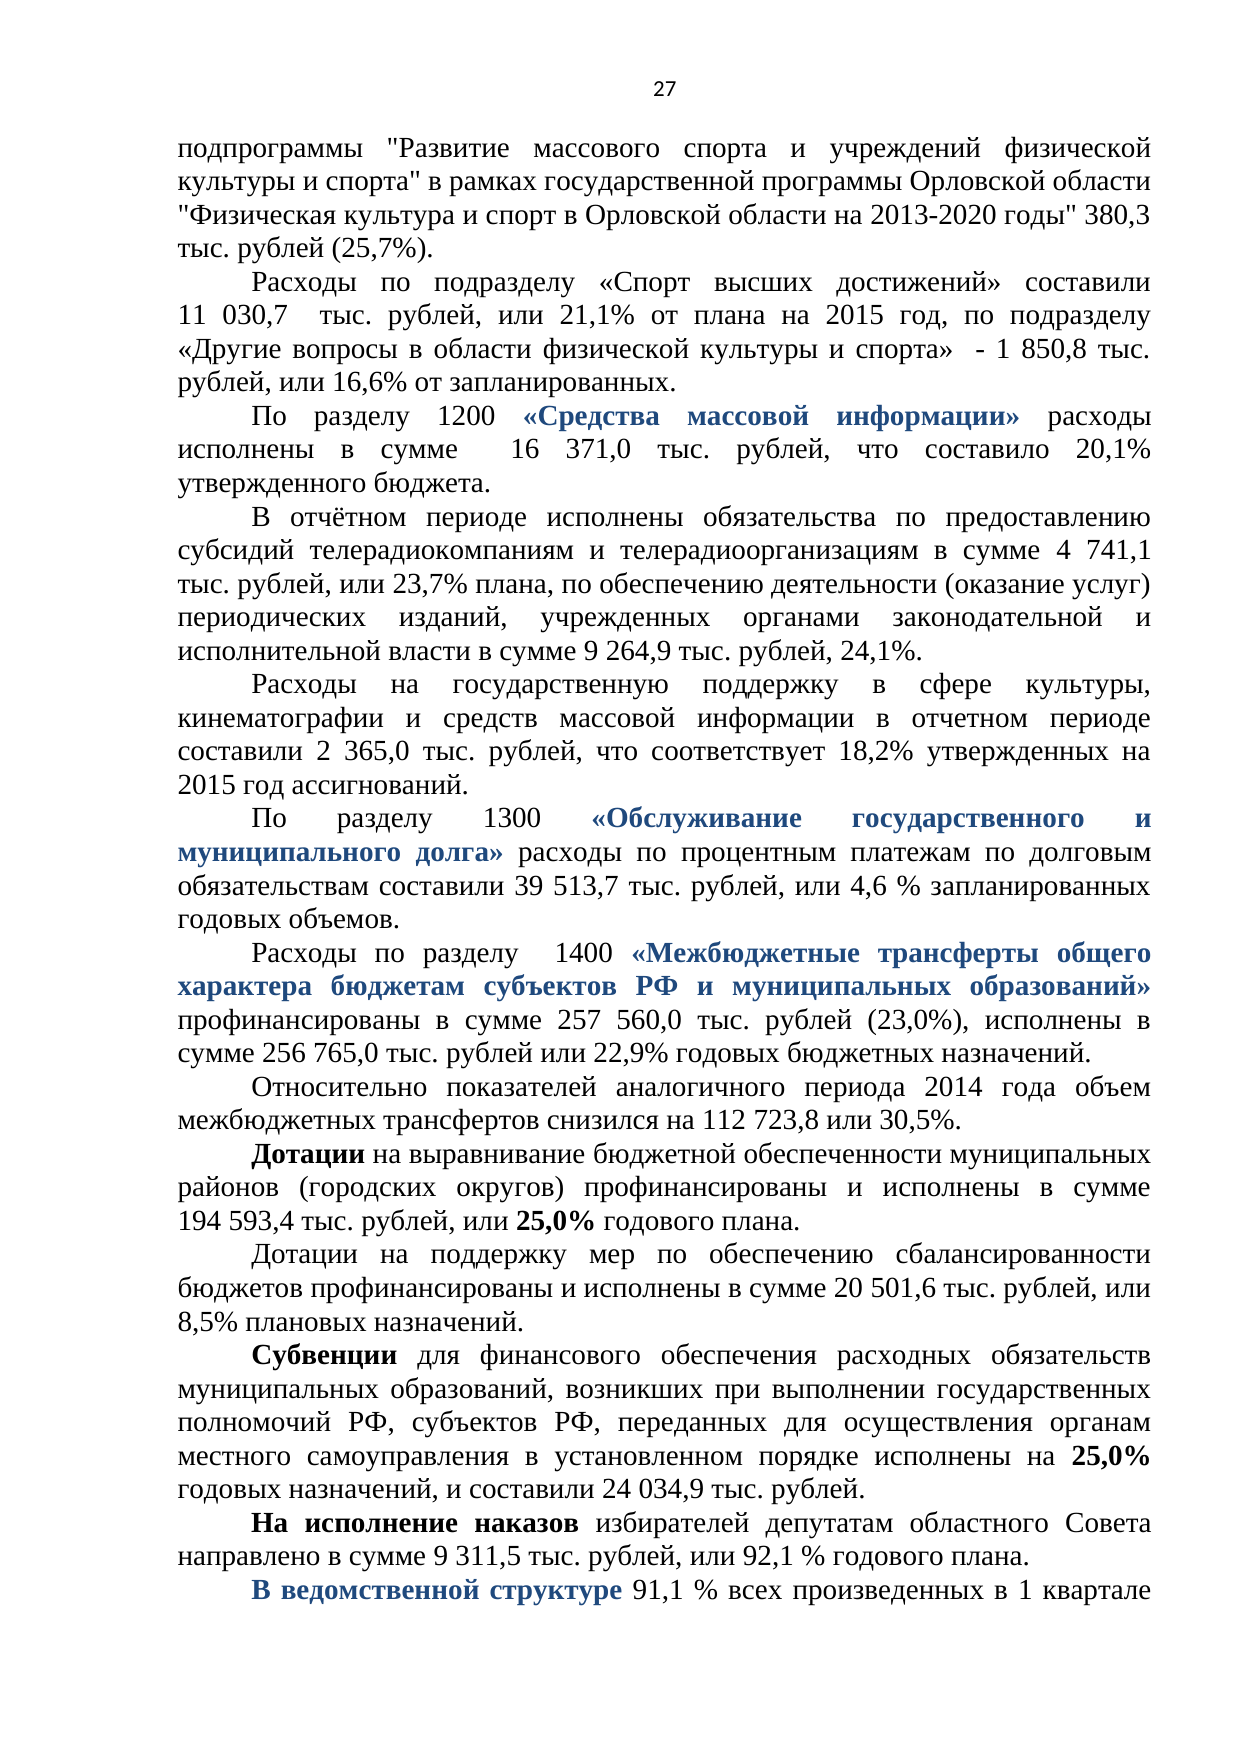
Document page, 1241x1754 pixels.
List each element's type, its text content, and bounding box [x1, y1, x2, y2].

text Расходы по разделу 1400 «Межбюджетные трансферты общего характера бюджетам субъектов РФ и муниципальных образований» профинансированы в сумме 257 560,0 тыс. рублей (23,0%), исполнены в сумме 256 765,0 тыс. рублей или 22,9% годовых бюджетных назначений. [177, 935, 1152, 1069]
text Дотации на выравнивание бюджетной обеспеченности муниципальных районов (городских округов) профинансированы и исполнены в сумме 194 593,4 тыс. рублей, или 25,0% годового плана. [177, 1136, 1152, 1237]
text В отчётном периоде исполнены обязательства по предоставлению субсидий телерадиокомпаниям и телерадиоорганизациям в сумме 4 741,1 тыс. рублей, или 23,7% плана, по обеспечению деятельности (оказание услуг) периодических изданий, учрежденных органами законодательной и исполнительной власти в сумме 9 264,9 тыс. рублей, 24,1%. [177, 499, 1152, 666]
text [177, 130, 1152, 264]
text Дотации на поддержку мер по обеспечению сбалансированности бюджетов профинансированы и исполнены в сумме 20 501,6 тыс. рублей, или 8,5% плановых назначений. [177, 1237, 1152, 1337]
text По разделу 1200 «Средства массовой информации» расходы исполнены в сумме 16 371,0 тыс. рублей, что составило 20,1% утвержденного бюджета. [177, 398, 1152, 499]
text Расходы по подразделу «Спорт высших достижений» составили 11 030,7 тыс. рублей, или 21,1% от плана на 2015 год, по подразделу «Другие вопросы в области физической культуры и спорта» - 1 850,8 тыс. рублей, или 16,6% от запланированных. [177, 264, 1152, 398]
text Субвенции для финансового обеспечения расходных обязательств муниципальных образований, возникших при выполнении государственных полномочий РФ, субъектов РФ, переданных для осуществления органам местного самоуправления в установленном порядке исполнены на 25,0% годовых назначений, и составили 24 034,9 тыс. рублей. [177, 1337, 1152, 1505]
text Относительно показателей аналогичного периода 2014 года объем межбюджетных трансфертов снизился на 112 723,8 или 30,5%. [177, 1069, 1152, 1136]
text Расходы на государственную поддержку в сфере культуры, кинематографии и средств массовой информации в отчетном периоде составили 2 365,0 тыс. рублей, что соответствует 18,2% утвержденных на 2015 год ассигнований. [177, 666, 1152, 801]
text По разделу 1300 «Обслуживание государственного и муниципального долга» расходы по процентным платежам по долговым обязательствам составили 39 513,7 тыс. рублей, или 4,6 % запланированных годовых объемов. [177, 801, 1152, 935]
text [177, 1572, 1152, 1606]
text На исполнение наказов избирателей депутатам областного Совета направлено в сумме 9 311,5 тыс. рублей, или 92,1 % годового плана. [177, 1505, 1152, 1572]
